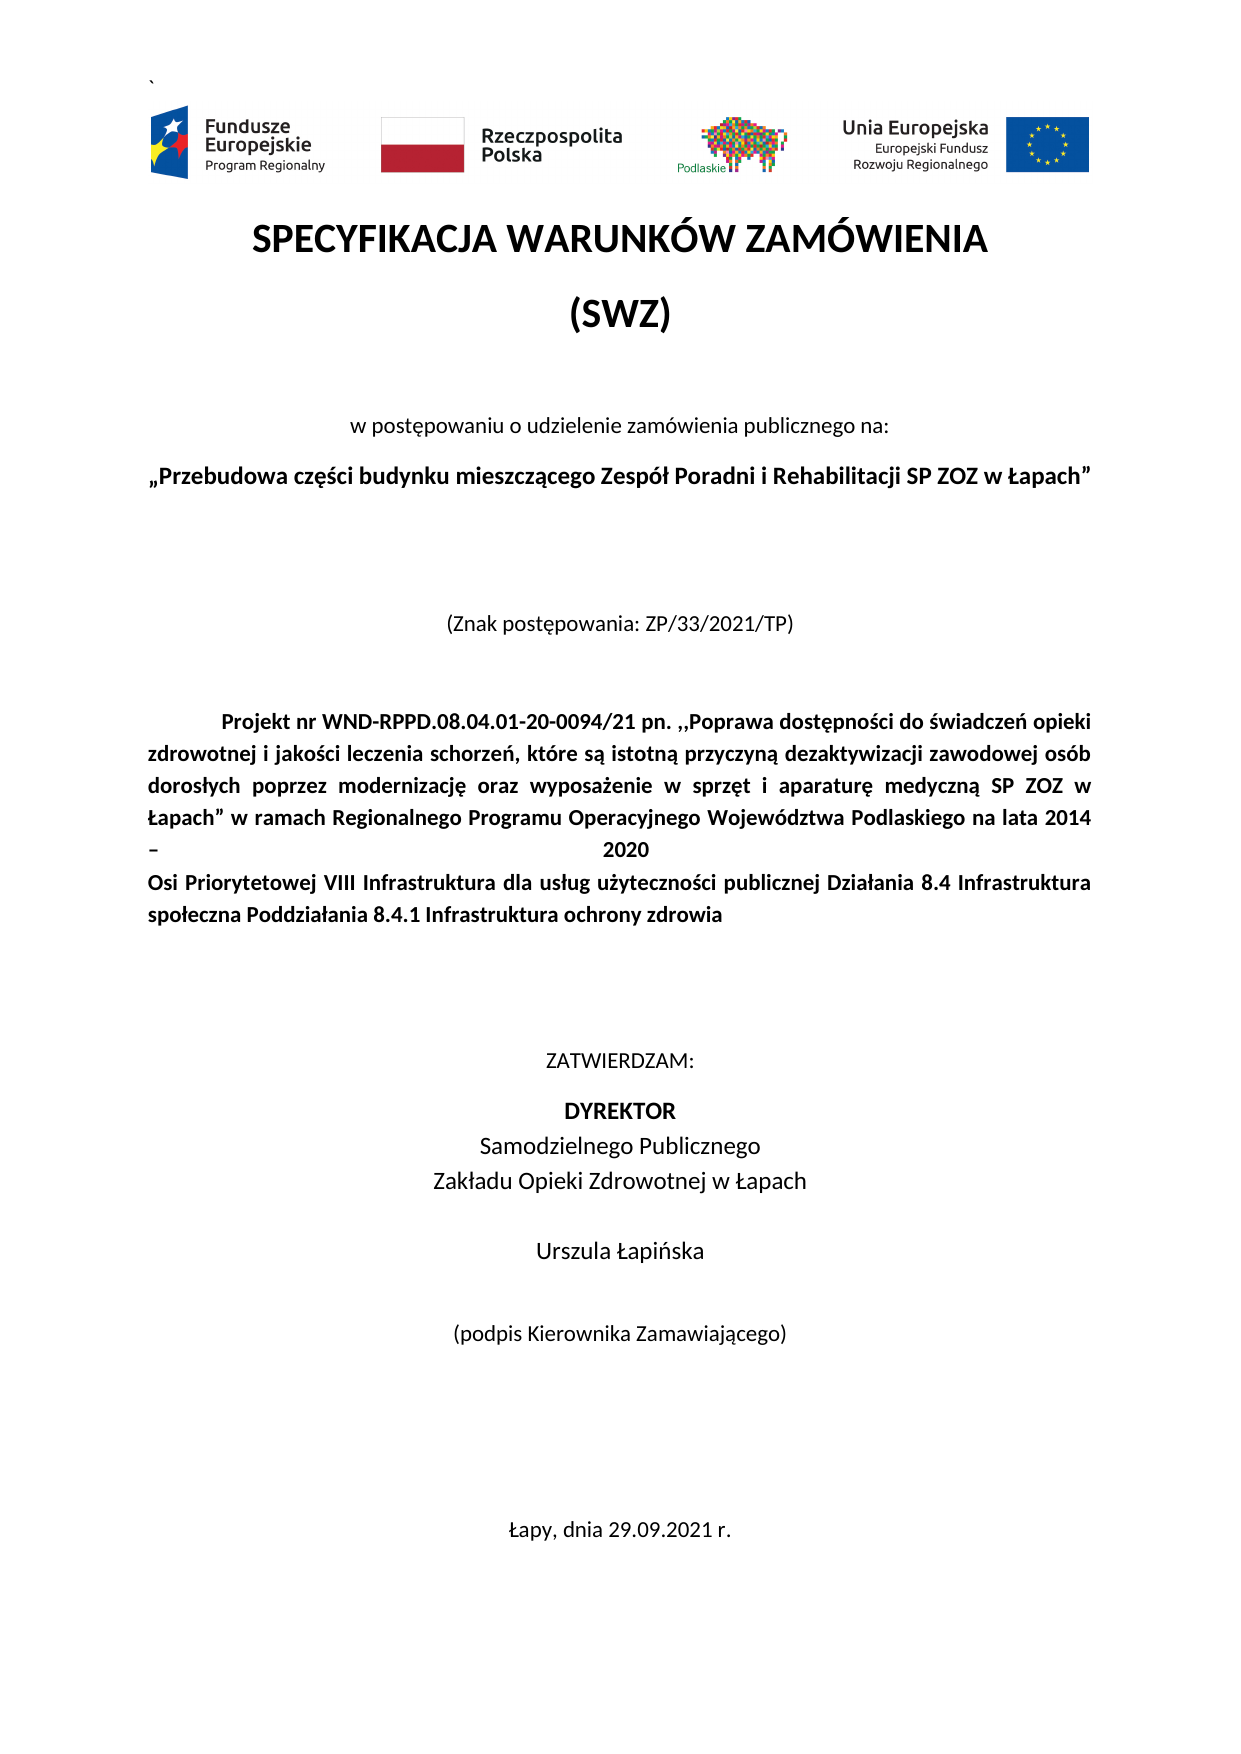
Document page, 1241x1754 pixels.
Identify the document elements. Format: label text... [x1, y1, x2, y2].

text (Znak postępowania: ZP/33/2021/TP) [148, 609, 1093, 637]
text Łapy, dnia 29.09.2021 r. [148, 1515, 1093, 1543]
text (podpis Kierownika Zamawiającego) [148, 1319, 1093, 1347]
text SPECYFIKACJA WARUNKÓW ZAMÓWIENIA [148, 212, 1093, 263]
text DYREKTOR [148, 1095, 1093, 1126]
text w postępowaniu o udzielenie zamówienia publicznego na: [148, 411, 1093, 439]
text (SWZ) [148, 287, 1093, 338]
text Zakładu Opieki Zdrowotnej w Łapach [148, 1165, 1093, 1196]
text Samodzielnego Publicznego [148, 1130, 1093, 1161]
text Urszula Łapińska [148, 1235, 1093, 1266]
text Projekt nr WND-RPPD.08.04.01-20-0094/21 pn. ,,Poprawa dostępności do świadczeń opieki zdrowotnej i jakości leczenia schorzeń, które są istotną przyczyną dezaktywizacji zawodowej osób dorosłych poprzez modernizację oraz wyposażenie w sprzęt i aparaturę medyczną SP ZOZ w Łapach” w ramach Regionalnego Programu Operacyjnego Województwa Podlaskiego na lata 2014 – 2020 Osi Priorytetowej VIII Infrastruktura dla usług użyteczności publicznej Działania 8.4 Infrastruktura społeczna Poddziałania 8.4.1 Infrastruktura ochrony zdrowia [148, 707, 1093, 928]
text „Przebudowa części budynku mieszczącego Zespół Poradni i Rehabilitacji SP ZOZ w Łapach” [148, 460, 1093, 490]
picture [147, 101, 1093, 184]
text ZATWIERDZAM: [148, 1047, 1093, 1074]
